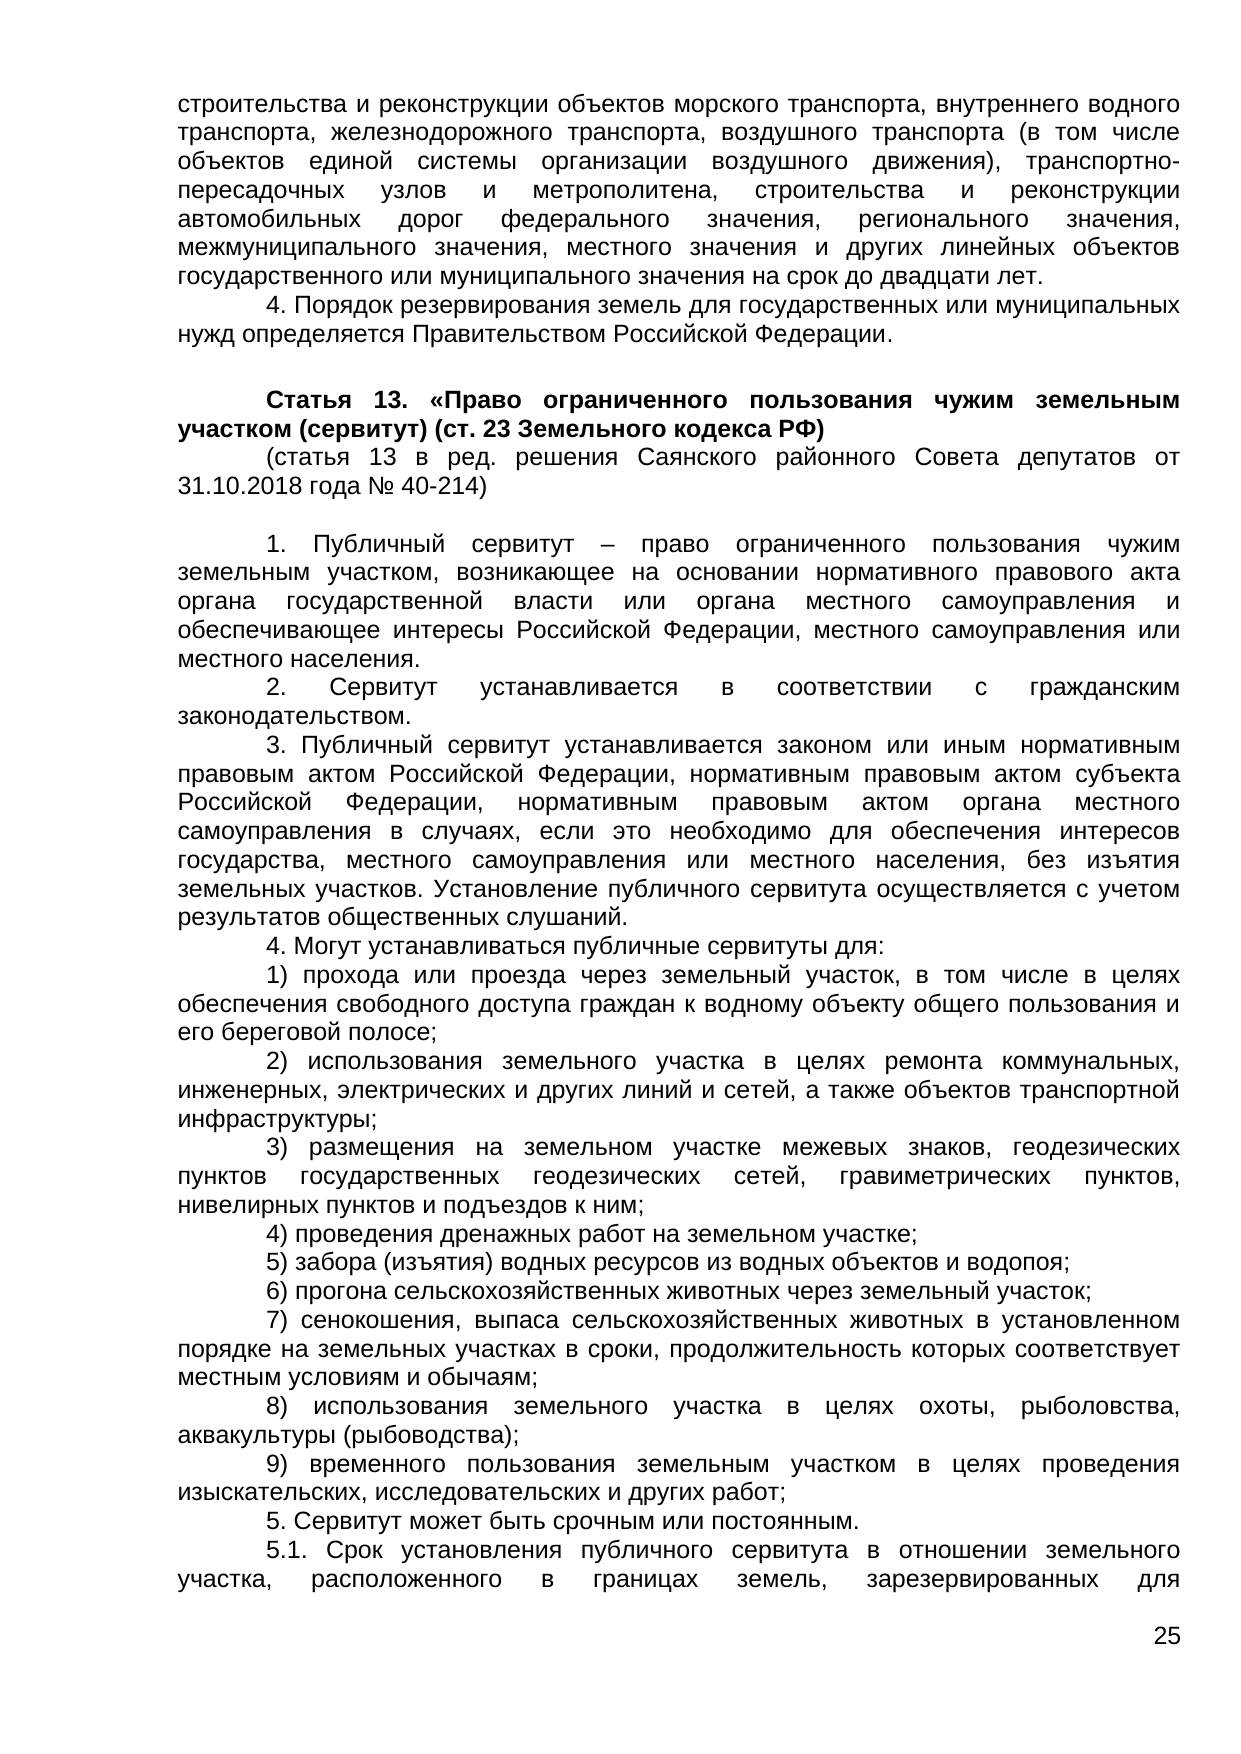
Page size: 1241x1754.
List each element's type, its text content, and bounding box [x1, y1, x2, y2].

text 3) размещения на земельном участке межевых знаков, геодезических пунктов государственных геодезических сетей, гравиметрических пунктов, нивелирных пунктов и подъездов к ним; [177, 1132, 1181, 1219]
text 2. Сервитут устанавливается в соответствии с гражданским законодательством. [177, 672, 1181, 730]
text 7) сенокошения, выпаса сельскохозяйственных животных в установленном порядке на земельных участках в сроки, продолжительность которых соответствует местным условиям и обычаям; [177, 1305, 1181, 1391]
text 5) забора (изъятия) водных ресурсов из водных объектов и водопоя; [177, 1247, 1181, 1276]
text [177, 1535, 1181, 1592]
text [177, 89, 1181, 290]
text (статья 13 в ред. решения Саянского районного Совета депутатов от 31.10.2018 года № 40-214) [177, 442, 1181, 500]
text 4. Могут устанавливаться публичные сервитуты для: [177, 931, 1181, 960]
text 3. Публичный сервитут устанавливается законом или иным нормативным правовым актом Российской Федерации, нормативным правовым актом субъекта Российской Федерации, нормативным правовым актом органа местного самоуправления в случаях, если это необходимо для обеспечения интересов государства, местного самоуправления или местного населения, без изъятия земельных участков. Установление публичного сервитута осуществляется с учетом результатов общественных слушаний. [177, 730, 1181, 931]
text 8) использования земельного участка в целях охоты, рыболовства, аквакультуры (рыбоводства); [177, 1391, 1181, 1449]
text 1) прохода или проезда через земельный участок, в том числе в целях обеспечения свободного доступа граждан к водному объекту общего пользования и его береговой полосе; [177, 960, 1181, 1046]
text 4) проведения дренажных работ на земельном участке; [177, 1219, 1181, 1247]
subtitle Статья 13. «Право ограниченного пользования чужим земельным участком (сервитут) (ст. 23 Земельного кодекса РФ) [177, 385, 1181, 442]
text 4. Порядок резервирования земель для государственных или муниципальных нужд определяется Правительством Российской Федерации. [177, 290, 1181, 347]
text 6) прогона сельскохозяйственных животных через земельный участок; [177, 1276, 1181, 1305]
text 5. Сервитут может быть срочным или постоянным. [177, 1506, 1181, 1535]
text 2) использования земельного участка в целях ремонта коммунальных, инженерных, электрических и других линий и сетей, а также объектов транспортной инфраструктуры; [177, 1046, 1181, 1132]
text 9) временного пользования земельным участком в целях проведения изыскательских, исследовательских и других работ; [177, 1449, 1181, 1506]
text 1. Публичный сервитут – право ограниченного пользования чужим земельным участком, возникающее на основании нормативного правового акта органа государственной власти или органа местного самоуправления и обеспечивающее интересы Российской Федерации, местного самоуправления или местного населения. [177, 529, 1181, 672]
